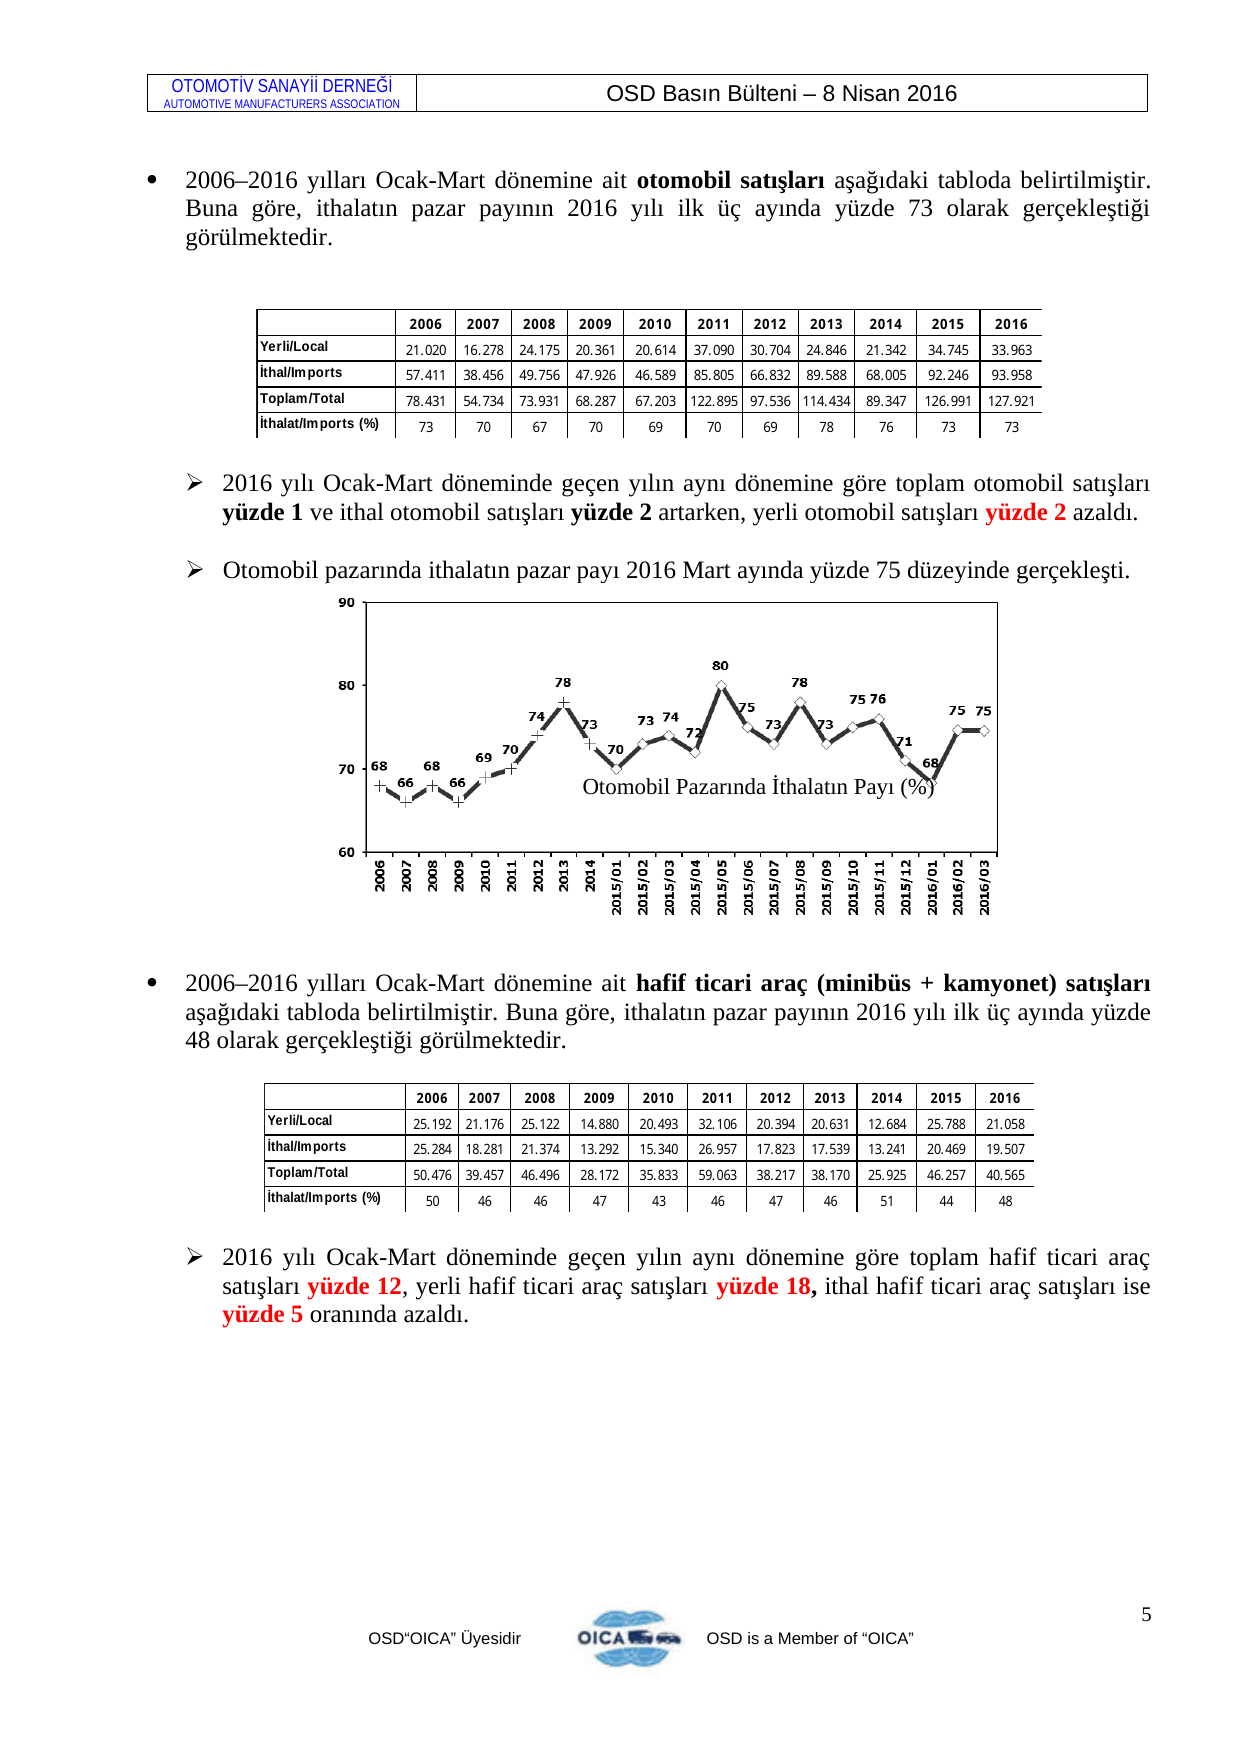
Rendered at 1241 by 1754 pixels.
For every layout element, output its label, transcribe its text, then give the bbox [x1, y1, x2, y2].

list 2006–2016 yılları Ocak-Mart dönemine ait otomobil satışları aşağıdaki tabloda belirtilmiştir. Buna göre, ithalatın pazar payının 2016 yılı ilk üç ayında yüzde 73 olarak gerçekleştiği görülmektedir. [148, 165, 1152, 251]
picture [572, 1602, 690, 1681]
list 2016 yılı Ocak-Mart döneminde geçen yılın aynı dönemine göre toplam otomobil satışları yüzde 1 ve ithal otomobil satışları yüzde 2 artarken, yerli otomobil satışları yüzde 2 azaldı. [185, 468, 1152, 526]
list 2006–2016 yılları Ocak-Mart dönemine ait hafif ticari araç (minibüs + kamyonet) satışları aşağıdaki tabloda belirtilmiştir. Buna göre, ithalatın pazar payının 2016 yılı ilk üç ayında yüzde 48 olarak gerçekleştiği görülmektedir. [148, 968, 1152, 1054]
picture [326, 583, 1010, 925]
list Otomobil pazarında ithalatın pazar payı 2016 Mart ayında yüzde 75 düzeyinde gerçekleşti. [185, 555, 1152, 584]
list 2016 yılı Ocak-Mart döneminde geçen yılın aynı dönemine göre toplam hafif ticari araç satışları yüzde 12, yerli hafif ticari araç satışları yüzde 18, ithal hafif ticari araç satışları ise yüzde 5 oranında azaldı. [185, 1242, 1152, 1328]
